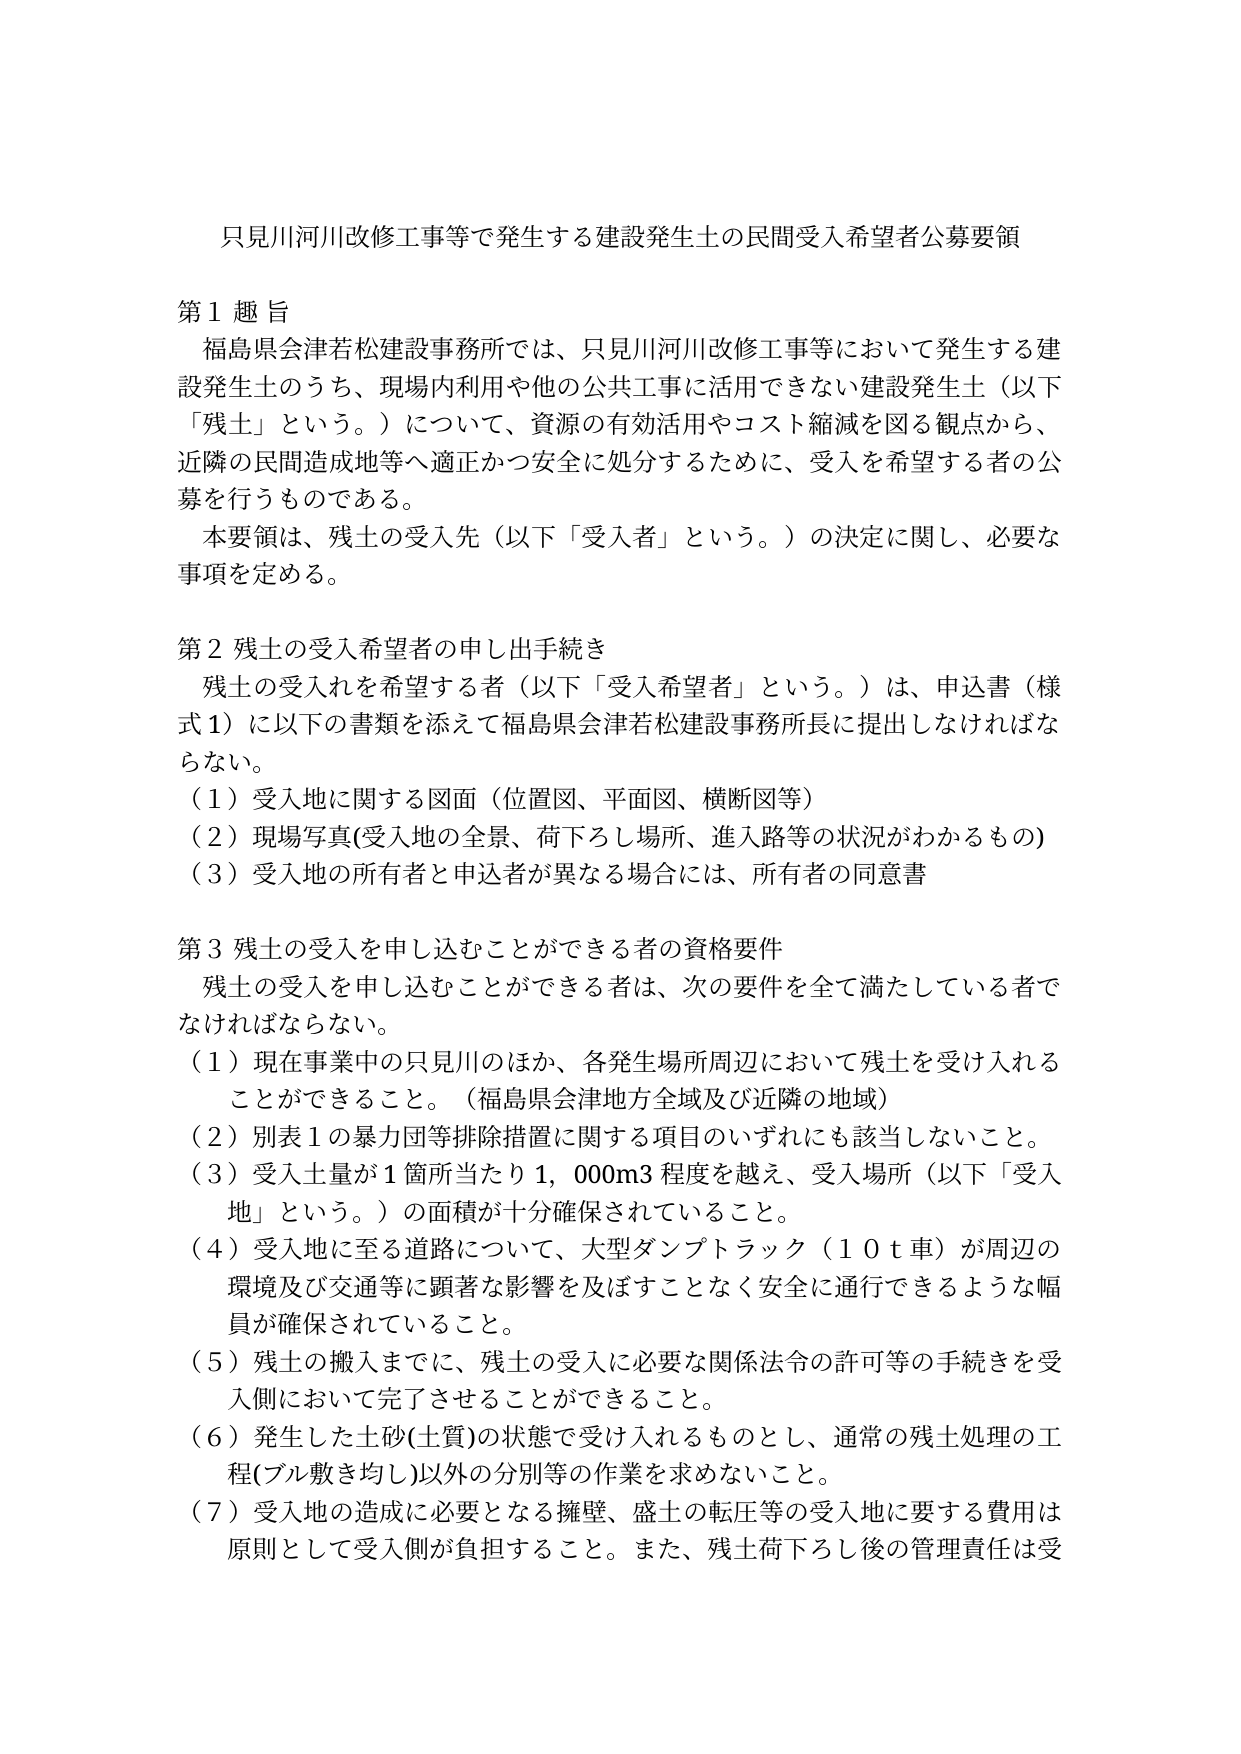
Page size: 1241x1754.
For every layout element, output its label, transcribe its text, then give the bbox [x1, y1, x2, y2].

text （３）受入土量が1 箇所当たり1，000m3 程度を越え、受入場所（以下「受入地」という。）の面積が十分確保されていること。 [177, 1154, 1063, 1229]
text 第１ 趣 旨 [177, 292, 1063, 329]
text 残土の受入れを希望する者（以下「受入希望者」という。）は、申込書（様式1）に以下の書類を添えて福島県会津若松建設事務所長に提出しなければならない。 [177, 667, 1063, 779]
text 本要領は、残土の受入先（以下「受入者」という。）の決定に関し、必要な事項を定める。 [177, 517, 1063, 592]
text 第３ 残土の受入を申し込むことができる者の資格要件 [177, 929, 1063, 967]
text 福島県会津若松建設事務所では、只見川河川改修工事等において発生する建設発生土のうち、現場内利用や他の公共工事に活用できない建設発生土（以下「残土」という。）について、資源の有効活用やコスト縮減を図る観点から、近隣の民間造成地等へ適正かつ安全に処分するために、受入を希望する者の公募を行うものである。 [177, 329, 1063, 517]
text 第２ 残土の受入希望者の申し出手続き [177, 629, 1063, 667]
text 只見川河川改修工事等で発生する建設発生土の民間受入希望者公募要領 [177, 217, 1063, 254]
text （５）残土の搬入までに、残土の受入に必要な関係法令の許可等の手続きを受入側において完了させることができること。 [177, 1342, 1063, 1417]
text 残土の受入を申し込むことができる者は、次の要件を全て満たしている者でなければならない。 [177, 967, 1063, 1042]
text （６）発生した土砂(土質)の状態で受け入れるものとし、通常の残土処理の工程(ブル敷き均し)以外の分別等の作業を求めないこと。 [177, 1417, 1063, 1492]
text （４）受入地に至る道路について、大型ダンプトラック（１０ｔ車）が周辺の環境及び交通等に顕著な影響を及ぼすことなく安全に通行できるような幅員が確保されていること。 [177, 1229, 1063, 1342]
text （２）現場写真(受入地の全景、荷下ろし場所、進入路等の状況がわかるもの) [177, 817, 1063, 854]
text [177, 1492, 1063, 1567]
text （２）別表１の暴力団等排除措置に関する項目のいずれにも該当しないこと。 [177, 1117, 1063, 1154]
text （１）受入地に関する図面（位置図、平面図、横断図等） [177, 779, 1063, 817]
text （３）受入地の所有者と申込者が異なる場合には、所有者の同意書 [177, 854, 1063, 892]
text （１）現在事業中の只見川のほか、各発生場所周辺において残土を受け入れることができること。（福島県会津地方全域及び近隣の地域） [177, 1042, 1063, 1117]
